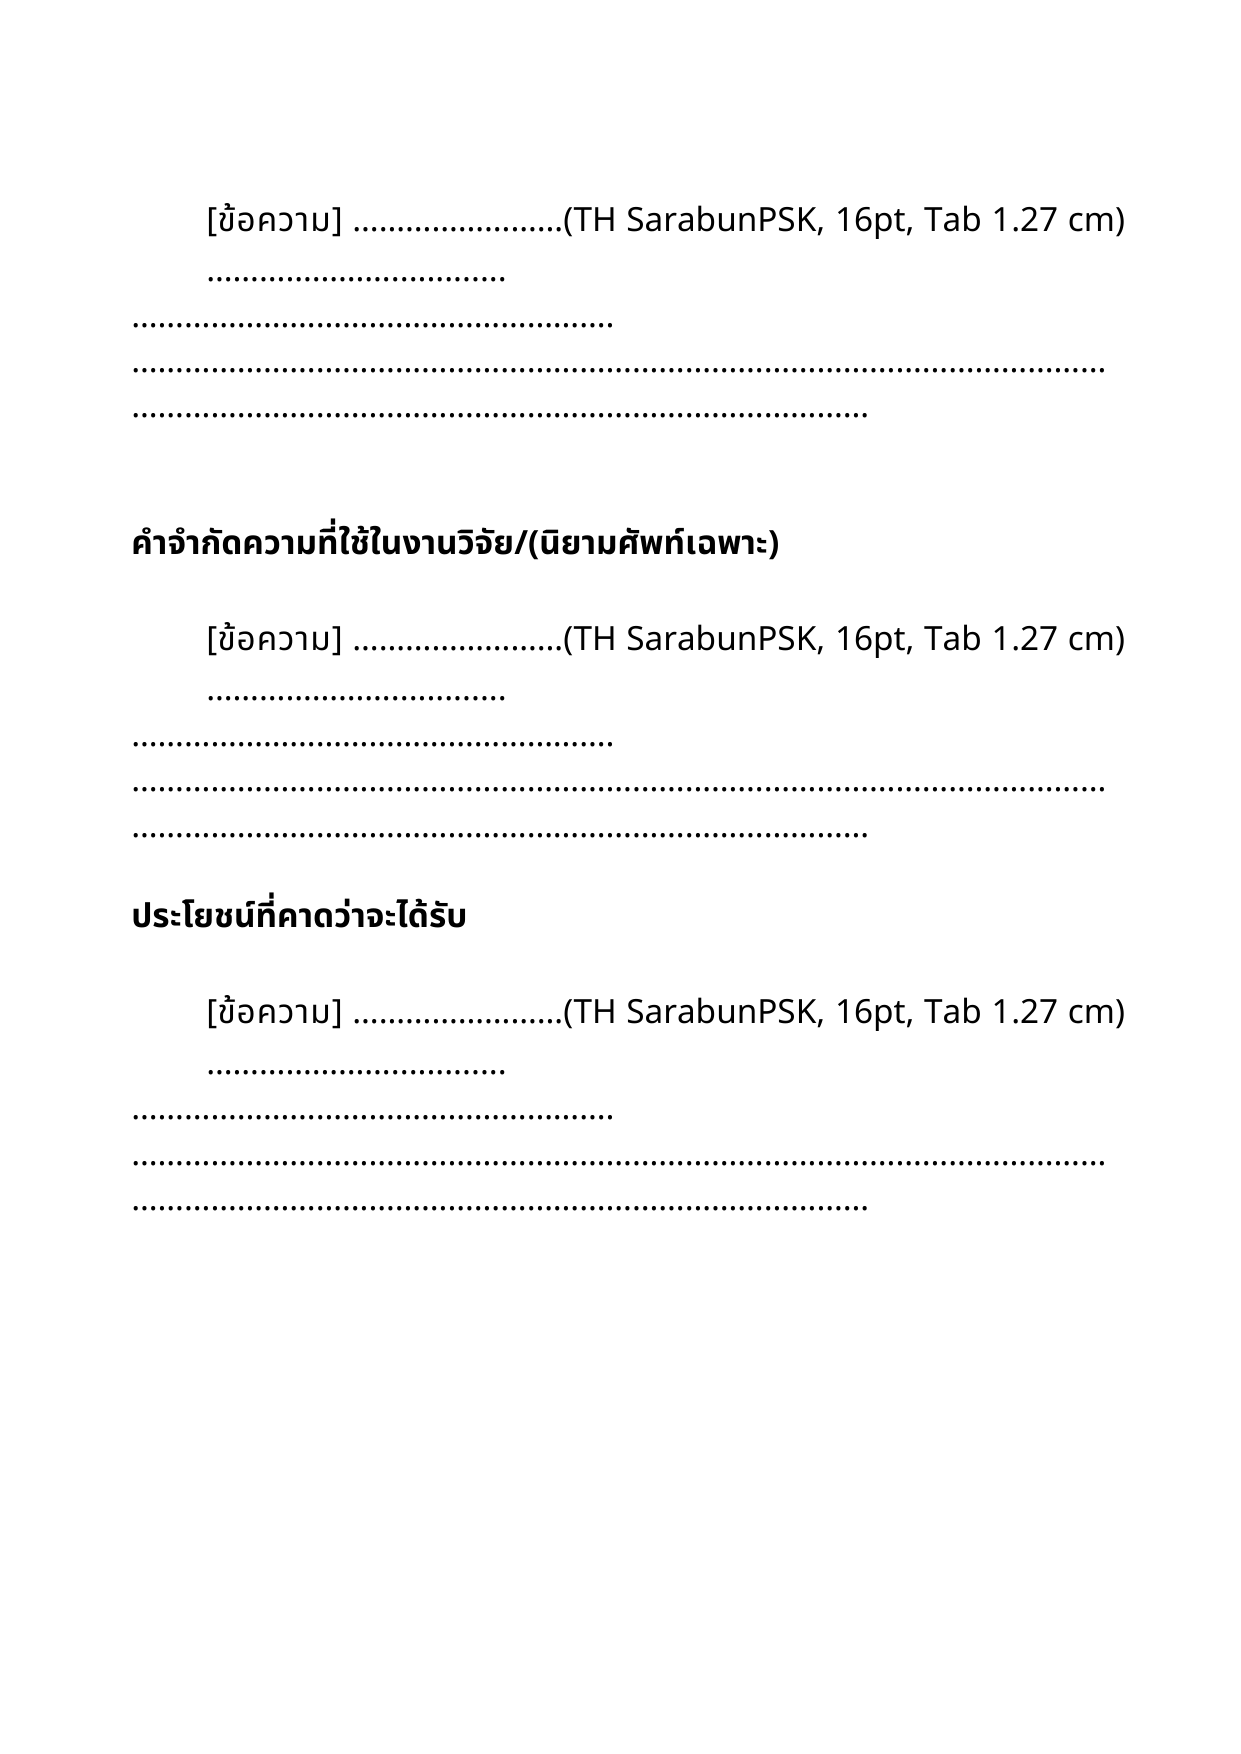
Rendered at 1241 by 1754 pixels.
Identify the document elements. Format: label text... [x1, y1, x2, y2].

text ประโยชน์ที่คาดว่าจะได้รับ [131, 892, 1125, 943]
text ……………………………………………….…………………………………………………………………………………………………………………………………………………………………………… [131, 1084, 1125, 1220]
text [ข้อความ] ……………………(TH SarabunPSK, 16pt, Tab 1.27 cm) …………………............. [206, 614, 1125, 711]
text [131, 291, 1125, 428]
text คำจำกัดความที่ใช้ในงานวิจัย/(นิยามศัพท์เฉพาะ) [131, 518, 1125, 569]
text [ข้อความ] ……………………(TH SarabunPSK, 16pt, Tab 1.27 cm) …………………............. [206, 988, 1125, 1084]
text ……………………………………………….…………………………………………………………………………………………………………………………………………………………………………… [131, 711, 1125, 847]
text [206, 195, 1125, 291]
